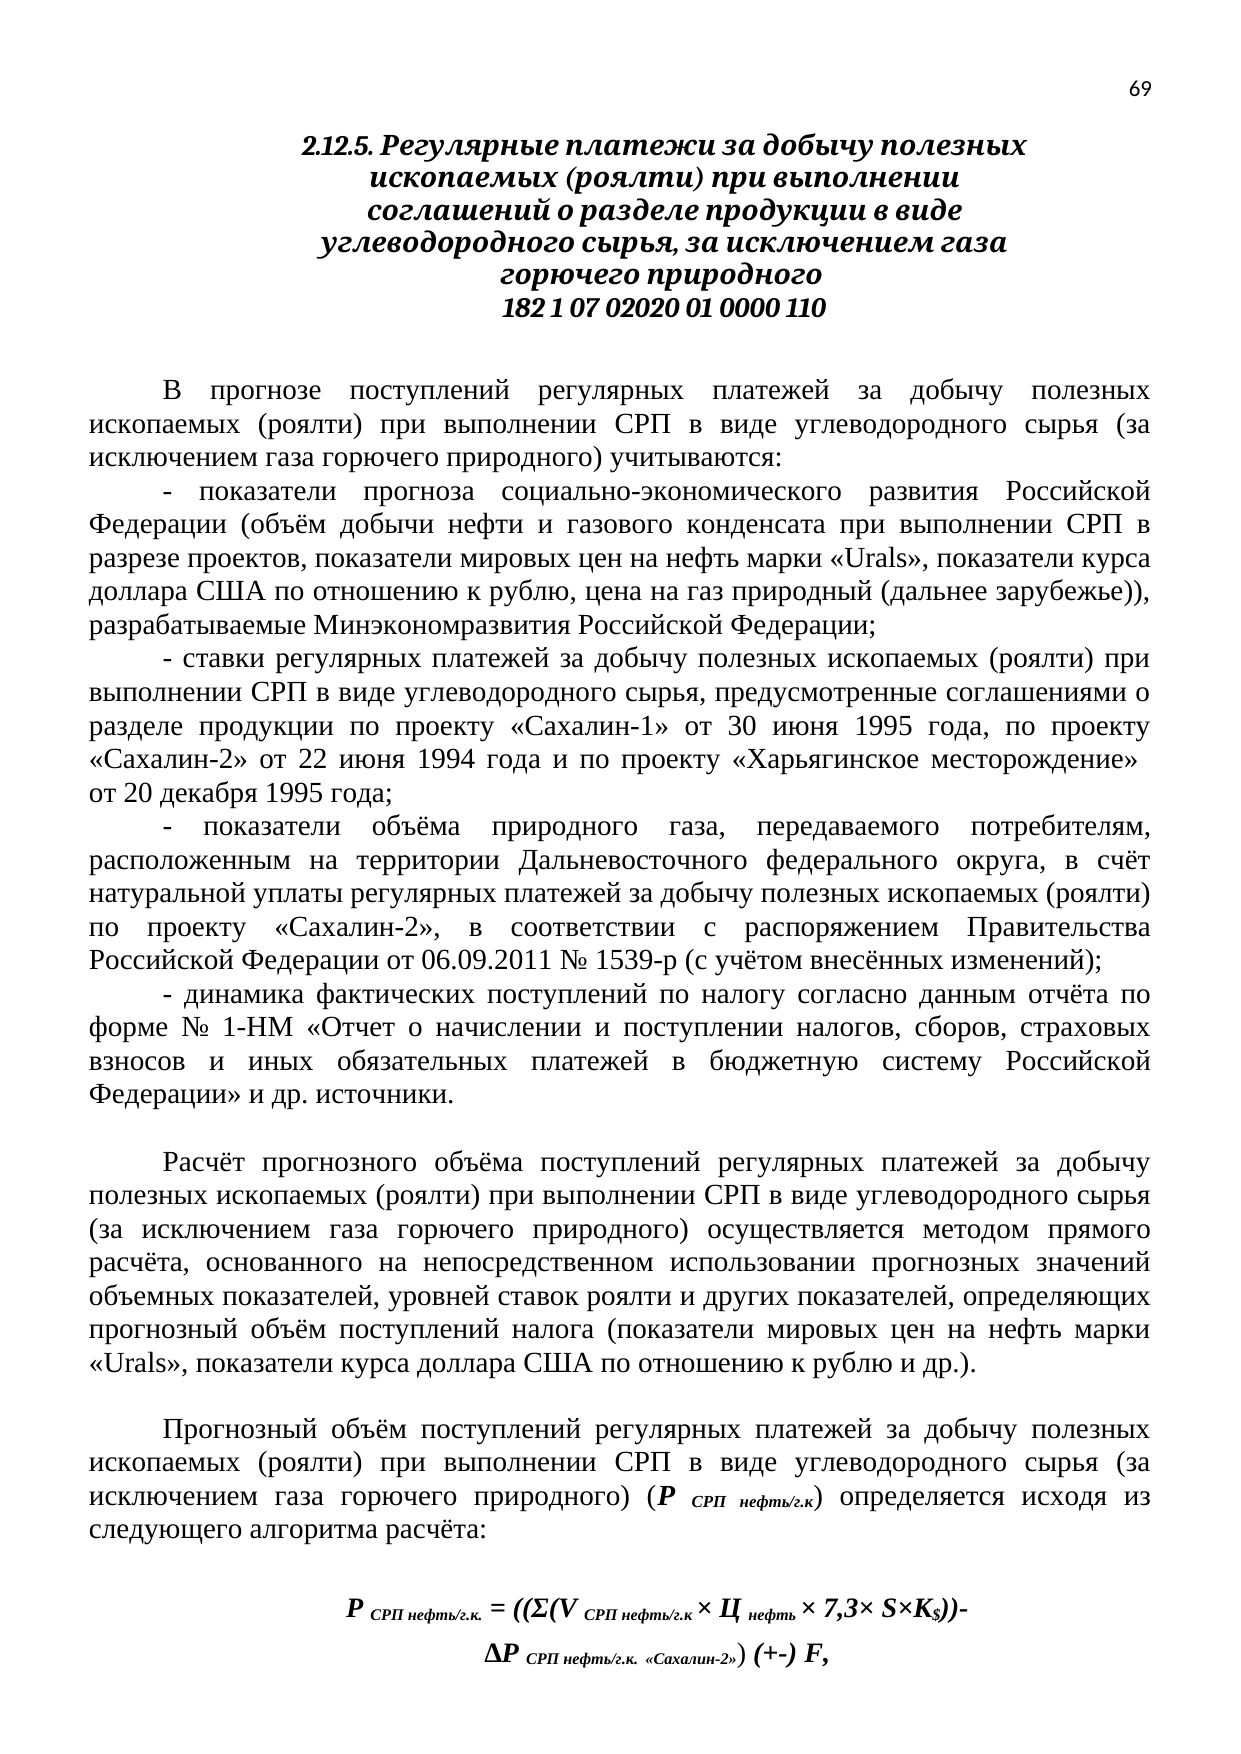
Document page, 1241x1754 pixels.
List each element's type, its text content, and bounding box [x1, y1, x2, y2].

text - ставки регулярных платежей за добычу полезных ископаемых (роялти) при выполнении СРП в виде углеводородного сырья, предусмотренные соглашениями о разделе продукции по проекту «Сахалин-1» от 30 июня 1995 года, по проекту «Сахалин-2» от 22 июня 1994 года и по проекту «Харьягинское месторождение» от 20 декабря 1995 года; [89, 641, 1152, 808]
text ∆Р СРП нефть/г.к. «Сахалин-2») (+-) F, [89, 1636, 1152, 1668]
subtitle 2.12.5. Регулярные платежи за добычу полезных ископаемых (роялти) при выполнении соглашений о разделе продукции в виде углеводородного сырья, за исключением газа горючего природного 182 1 07 02020 01 0000 110 [295, 130, 1033, 324]
text В прогнозе поступлений регулярных платежей за добычу полезных ископаемых (роялти) при выполнении СРП в виде углеводородного сырья (за исключением газа горючего природного) учитываются: [89, 372, 1152, 473]
text Р СРП нефть/г.к. = ((Ʃ(V СРП нефть/г.к × Ц нефть × 7,3× S×К$))- [89, 1591, 1152, 1623]
text - динамика фактических поступлений по налогу согласно данным отчёта по форме № 1-НМ «Отчет о начислении и поступлении налогов, сборов, страховых взносов и иных обязательных платежей в бюджетную систему Российской Федерации» и др. источники. [89, 976, 1152, 1110]
text - показатели прогноза социально-экономического развития Российской Федерации (объём добычи нефти и газового конденсата при выполнении СРП в разрезе проектов, показатели мировых цен на нефть марки «Urals», показатели курса доллара США по отношению к рублю, цена на газ природный (дальнее зарубежье)), разрабатываемые Минэкономразвития Российской Федерации; [89, 473, 1152, 641]
text Расчёт прогнозного объёма поступлений регулярных платежей за добычу полезных ископаемых (роялти) при выполнении СРП в виде углеводородного сырья (за исключением газа горючего природного) осуществляется методом прямого расчёта, основанного на непосредственном использовании прогнозных значений объемных показателей, уровней ставок роялти и других показателей, определяющих прогнозный объём поступлений налога (показатели мировых цен на нефть марки «Urals», показатели курса доллара США по отношению к рублю и др.). [89, 1144, 1152, 1378]
text Прогнозный объём поступлений регулярных платежей за добычу полезных ископаемых (роялти) при выполнении СРП в виде углеводородного сырья (за исключением газа горючего природного) (Р СРП нефть/г.к) определяется исходя из следующего алгоритма расчёта: [89, 1411, 1152, 1545]
text - показатели объёма природного газа, передаваемого потребителям, расположенным на территории Дальневосточного федерального округа, в счёт натуральной уплаты регулярных платежей за добычу полезных ископаемых (роялти) по проекту «Сахалин-2», в соответствии с распоряжением Правительства Российской Федерации от 06.09.2011 № 1539-р (с учётом внесённых изменений); [89, 808, 1152, 976]
